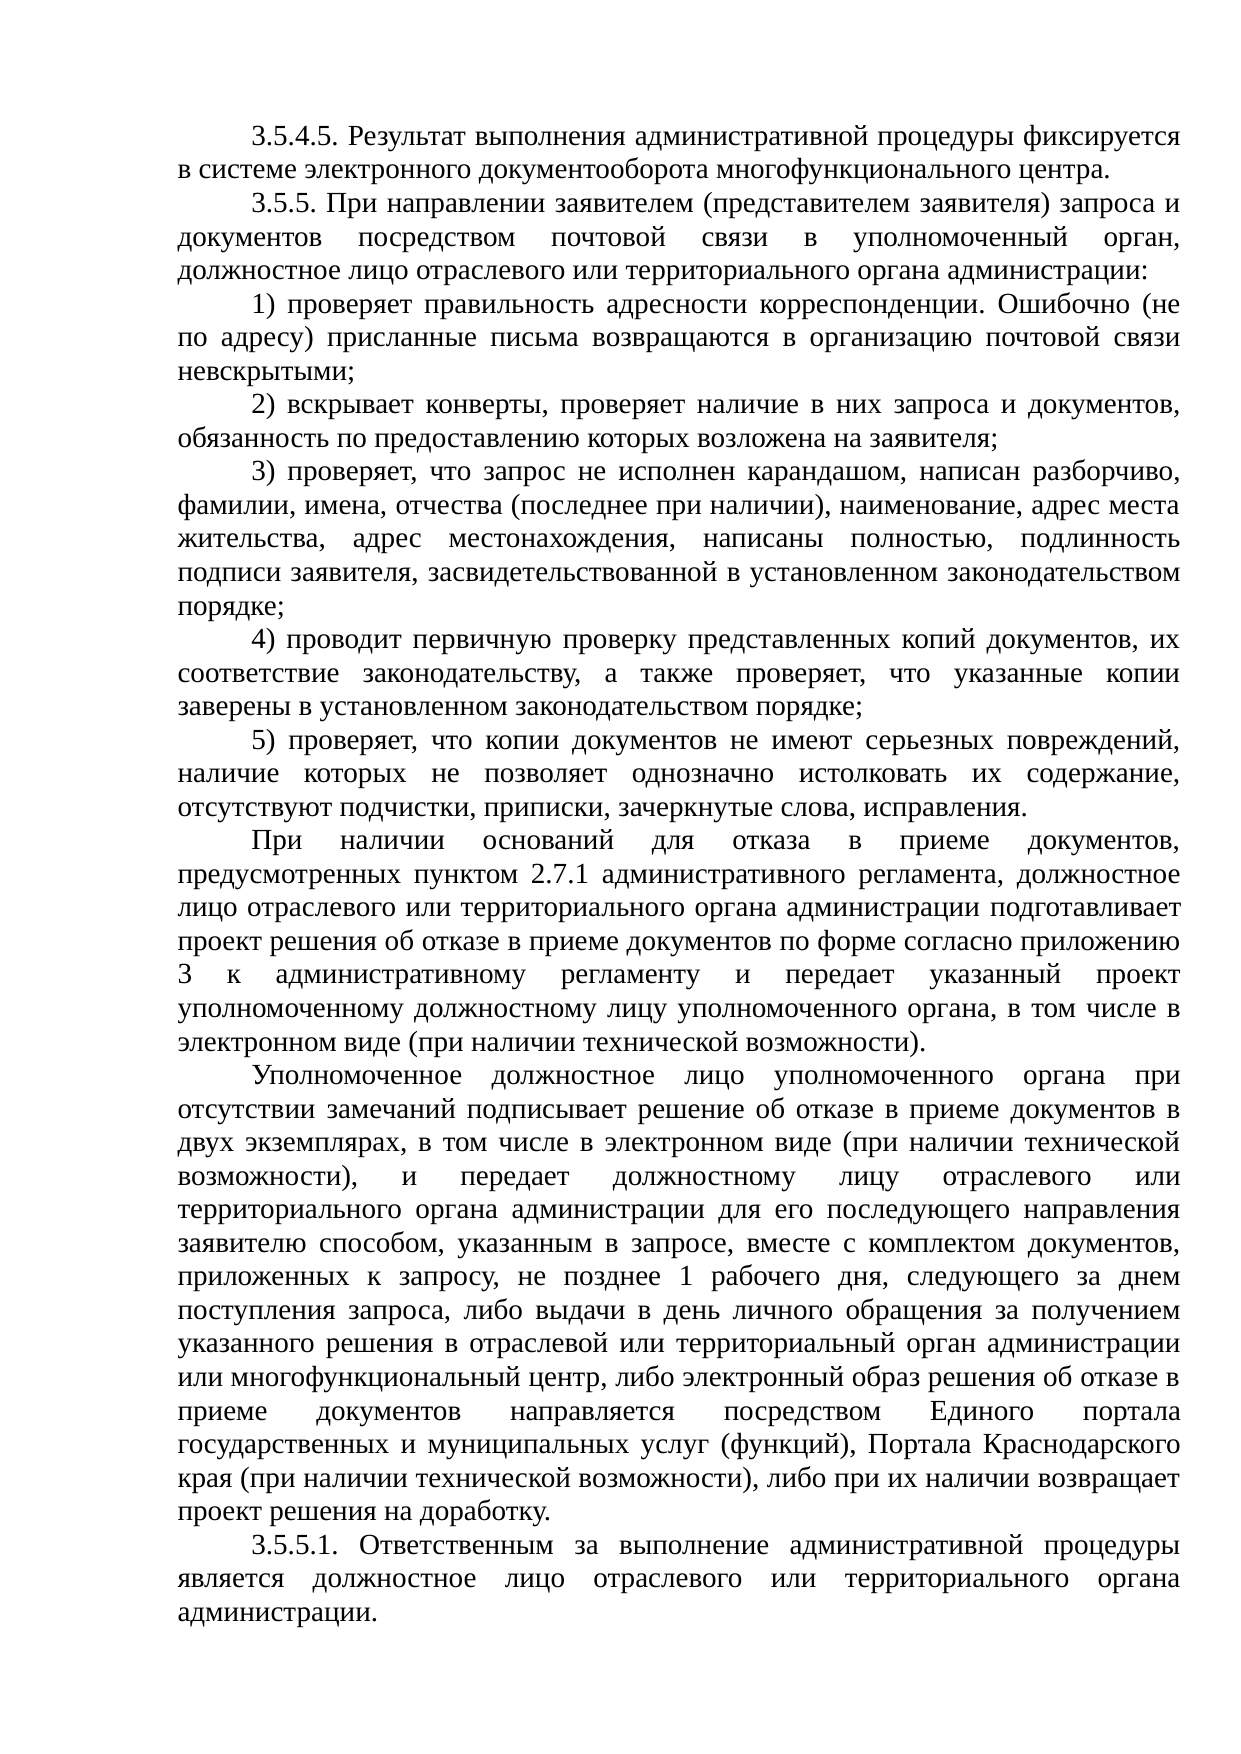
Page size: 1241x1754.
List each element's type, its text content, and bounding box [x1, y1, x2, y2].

text 3.5.5.1. Ответственным за выполнение административной процедуры является должностное лицо отраслевого или территориального органа администрации. [177, 1527, 1181, 1627]
text 3.5.5. При направлении заявителем (представителем заявителя) запроса и документов посредством почтовой связи в уполномоченный орган, должностное лицо отраслевого или территориального органа администрации: [177, 185, 1181, 286]
text При наличии оснований для отказа в приеме документов, предусмотренных пунктом 2.7.1 административного регламента, должностное лицо отраслевого или территориального органа администрации подготавливает проект решения об отказе в приеме документов по форме согласно приложению 3 к административному регламенту и передает указанный проект уполномоченному должностному лицу уполномоченного органа, в том числе в электронном виде (при наличии технической возможности). [177, 822, 1181, 1057]
text Уполномоченное должностное лицо уполномоченного органа при отсутствии замечаний подписывает решение об отказе в приеме документов в двух экземплярах, в том числе в электронном виде (при наличии технической возможности), и передает должностному лицу отраслевого или территориального органа администрации для его последующего направления заявителю способом, указанным в запросе, вместе с комплектом документов, приложенных к запросу, не позднее 1 рабочего дня, следующего за днем поступления запроса, либо выдачи в день личного обращения за получением указанного решения в отраслевой или территориальный орган администрации или многофункциональный центр, либо электронный образ решения об отказе в приеме документов направляется посредством Единого портала государственных и муниципальных услуг (функций), Портала Краснодарского края (при наличии технической возможности), либо при их наличии возвращает проект решения на доработку. [177, 1057, 1181, 1527]
text 4) проводит первичную проверку представленных копий документов, их соответствие законодательству, а также проверяет, что указанные копии заверены в установленном законодательством порядке; [177, 621, 1181, 722]
text 5) проверяет, что копии документов не имеют серьезных повреждений, наличие которых не позволяет однозначно истолковать их содержание, отсутствуют подчистки, приписки, зачеркнутые слова, исправления. [177, 722, 1181, 822]
text 2) вскрывает конверты, проверяет наличие в них запроса и документов, обязанность по предоставлению которых возложена на заявителя; [177, 386, 1181, 453]
text 3) проверяет, что запрос не исполнен карандашом, написан разборчиво, фамилии, имена, отчества (последнее при наличии), наименование, адрес места жительства, адрес местонахождения, написаны полностью, подлинность подписи заявителя, засвидетельствованной в установленном законодательством порядке; [177, 453, 1181, 621]
text 3.5.4.5. Результат выполнения административной процедуры фиксируется в системе электронного документооборота многофункционального центра. [177, 118, 1181, 185]
text 1) проверяет правильность адресности корреспонденции. Ошибочно (не по адресу) присланные письма возвращаются в организацию почтовой связи невскрытыми; [177, 286, 1181, 386]
